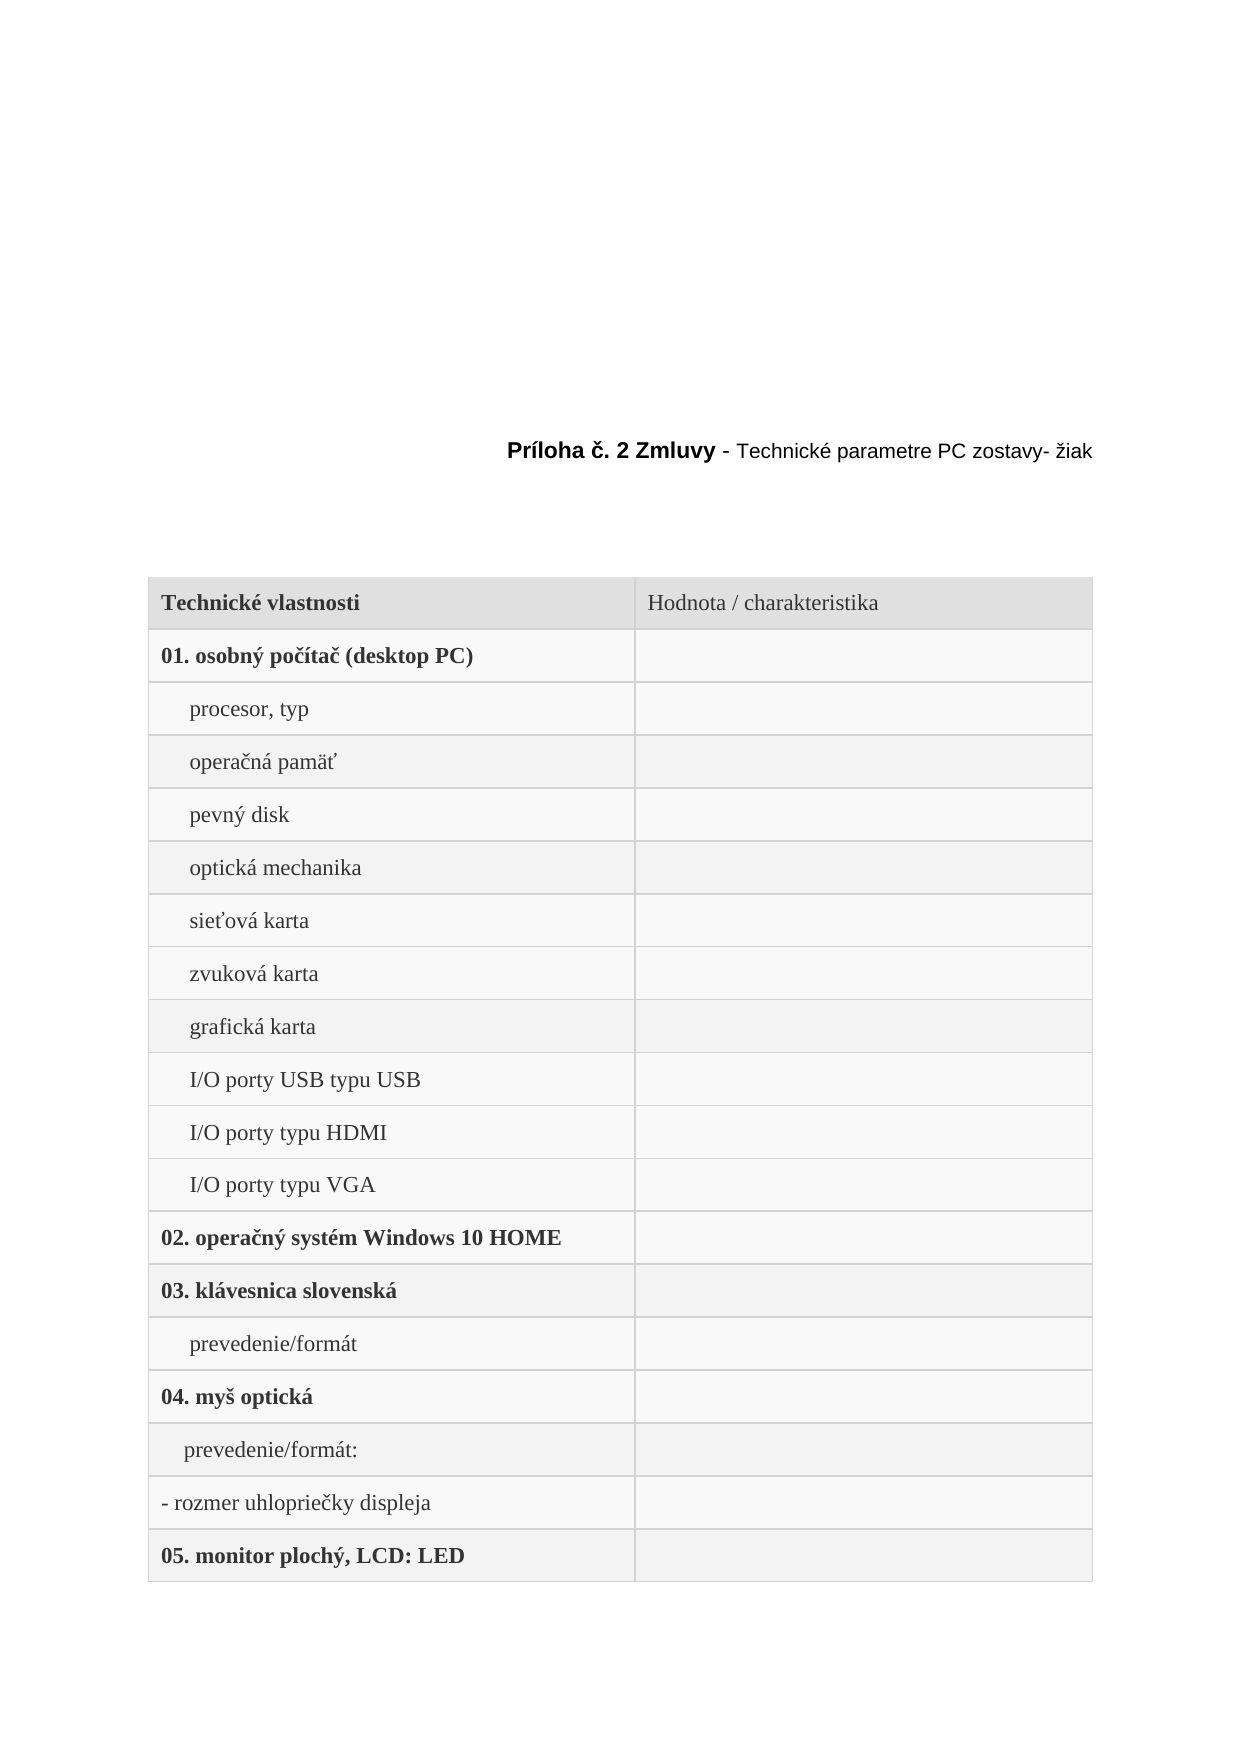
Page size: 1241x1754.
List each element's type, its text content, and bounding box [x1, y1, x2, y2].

table_cell 05. monitor plochý, LCD: LED [149, 1530, 634, 1581]
table_header Hodnota / charakteristika [636, 577, 1092, 628]
table_cell operačná pamäť [149, 736, 634, 787]
table_cell [636, 1371, 1092, 1422]
table_cell [636, 1106, 1092, 1157]
table_cell 02. operačný systém Windows 10 HOME [149, 1212, 634, 1263]
table_cell [636, 947, 1092, 999]
text Príloha č. 2 Zmluvy - Technické parametre PC zostavy- žiak [148, 437, 1093, 464]
table_cell grafická karta [149, 1000, 634, 1052]
table_cell I/O porty USB typu USB [149, 1053, 634, 1104]
table_cell [636, 1053, 1092, 1104]
table_cell [636, 736, 1092, 787]
table_cell sieťová karta [149, 895, 634, 946]
table_cell [636, 683, 1092, 734]
table_cell I/O porty typu VGA [149, 1159, 634, 1210]
table_cell [636, 1530, 1092, 1581]
table_cell [636, 1318, 1092, 1369]
table_cell [636, 895, 1092, 946]
table_cell [636, 630, 1092, 681]
table_cell procesor, typ [149, 683, 634, 734]
table_cell I/O porty typu HDMI [149, 1106, 634, 1157]
table_cell [636, 842, 1092, 893]
table_cell 04. myš optická [149, 1371, 634, 1422]
table_cell pevný disk [149, 789, 634, 840]
table_cell 03. klávesnica slovenská [149, 1265, 634, 1316]
table_cell prevedenie/formát: [149, 1424, 634, 1475]
table_cell 01. osobný počítač (desktop PC) [149, 630, 634, 681]
table_cell [636, 1424, 1092, 1475]
table_cell optická mechanika [149, 842, 634, 893]
table_cell prevedenie/formát [149, 1318, 634, 1369]
table_cell zvuková karta [149, 947, 634, 999]
table_header Technické vlastnosti [149, 577, 634, 628]
table_cell - rozmer uhlopriečky displeja [149, 1477, 634, 1528]
table_cell [636, 1212, 1092, 1263]
table_cell [636, 1159, 1092, 1210]
table_cell [636, 789, 1092, 840]
table_cell [636, 1477, 1092, 1528]
table_cell [636, 1265, 1092, 1316]
table_cell [636, 1000, 1092, 1052]
